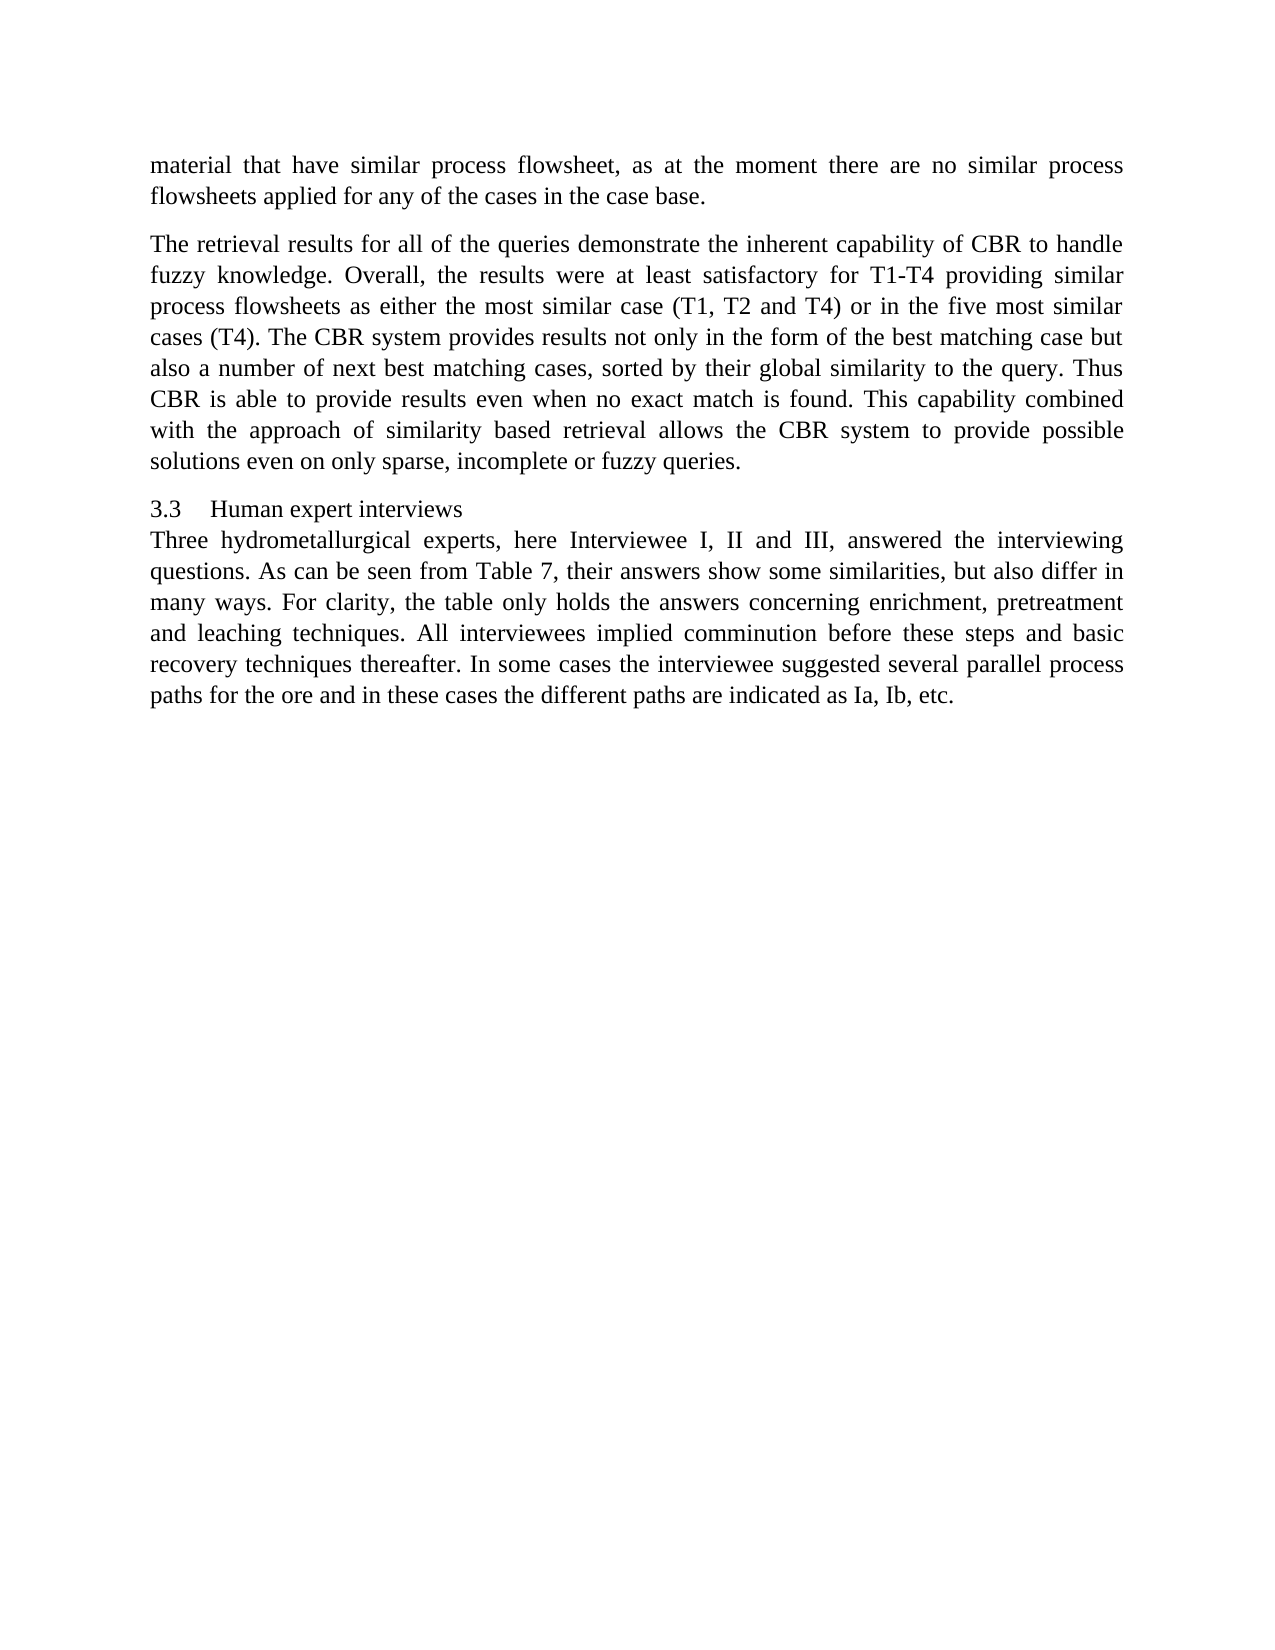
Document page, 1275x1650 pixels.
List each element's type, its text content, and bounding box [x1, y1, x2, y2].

subtitle Human expert interviews [150, 494, 1125, 522]
text Three hydrometallurgical experts, here Interviewee I, II and III, answered the interviewing questions. As can be seen from Table 7, their answers show some similarities, but also differ in many ways. For clarity, the table only holds the answers concerning enrichment, pretreatment and leaching techniques. All interviewees implied comminution before these steps and basic recovery techniques thereafter. In some cases the interviewee suggested several parallel process paths for the ore and in these cases the different paths are indicated as Ia, Ib, etc. [150, 525, 1125, 709]
text The retrieval results for all of the queries demonstrate the inherent capability of CBR to handle fuzzy knowledge. Overall, the results were at least satisfactory for T1-T4 providing similar process flowsheets as either the most similar case (T1, T2 and T4) or in the five most similar cases (T4). The CBR system provides results not only in the form of the best matching case but also a number of next best matching cases, sorted by their global similarity to the query. Thus CBR is able to provide results even when no exact match is found. This capability combined with the approach of similarity based retrieval allows the CBR system to provide possible solutions even on only sparse, incomplete or fuzzy queries. [150, 229, 1125, 475]
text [150, 150, 1125, 210]
